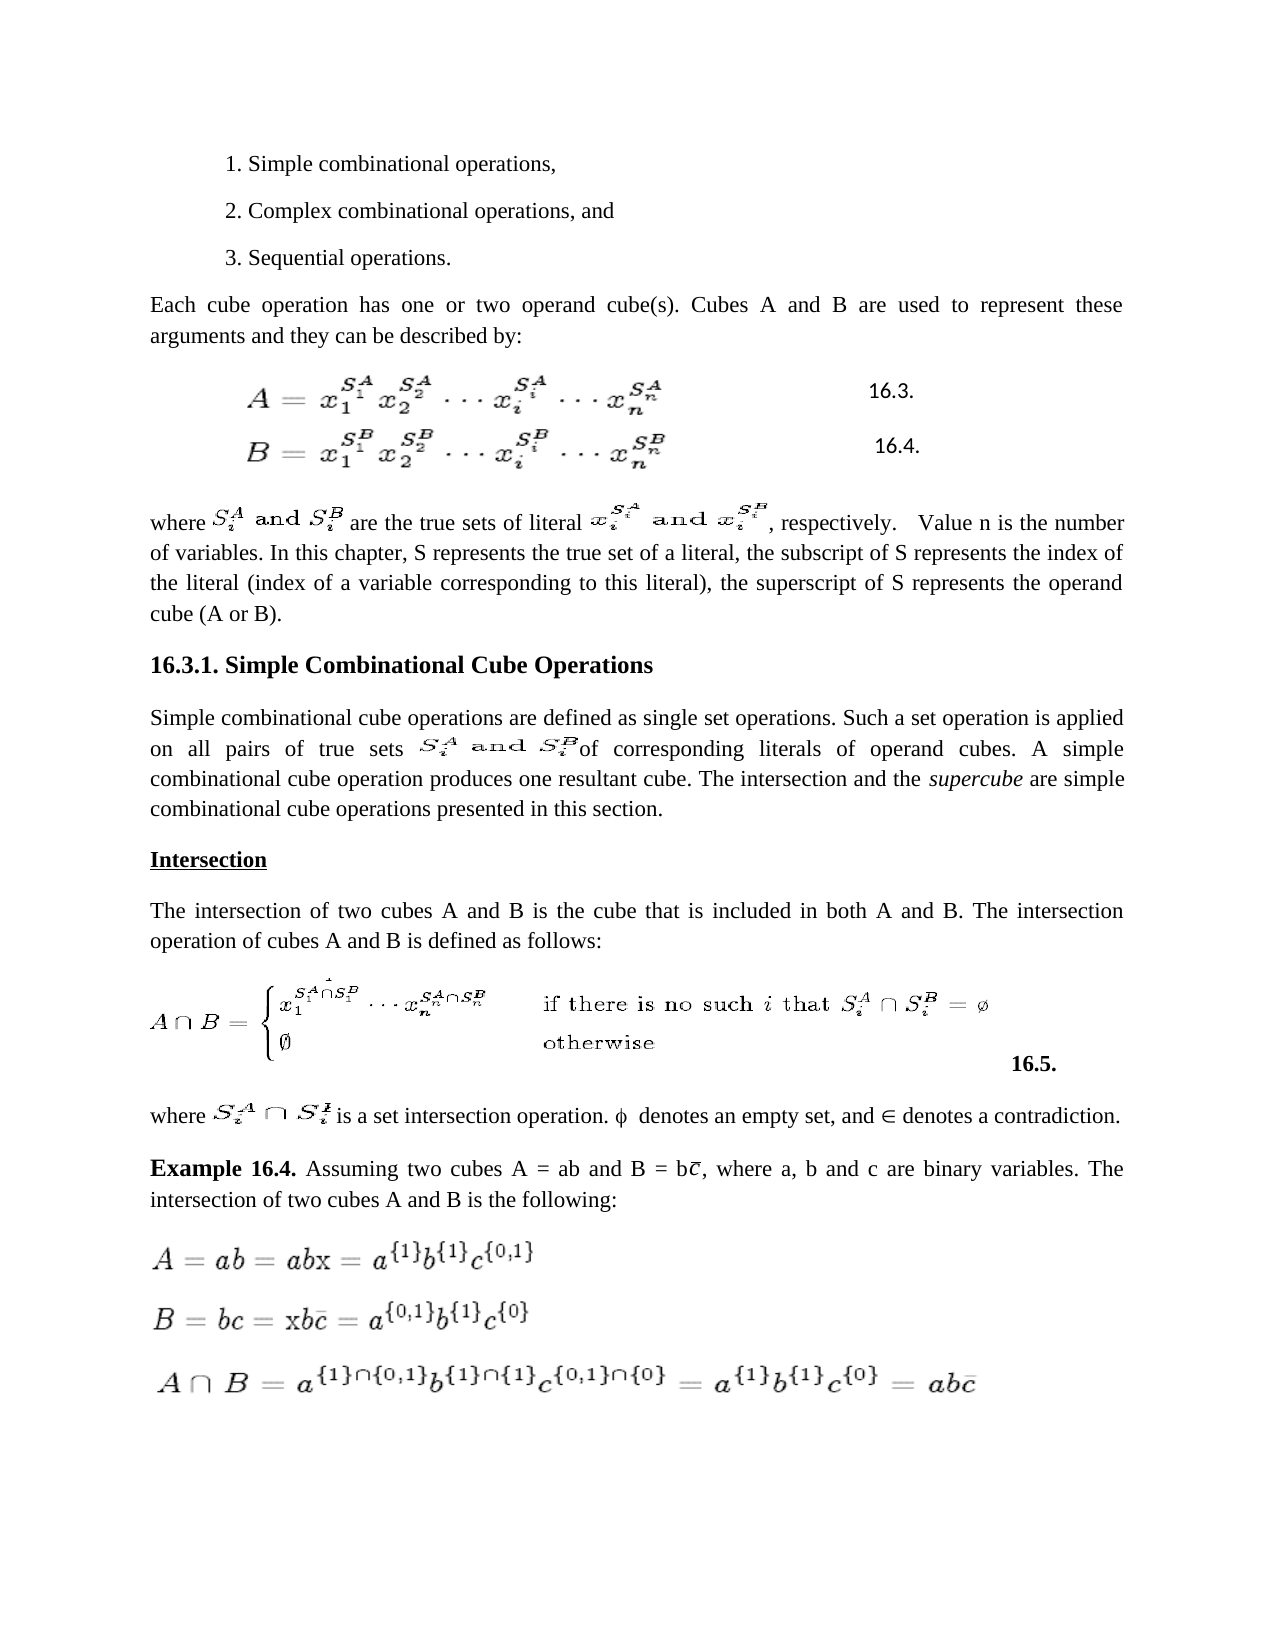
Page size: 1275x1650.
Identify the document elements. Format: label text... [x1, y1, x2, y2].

text Simple combinational cube operations are defined as single set operations. Such a set operation is applied on all pairs of true sets of corresponding literals of operand cubes. A simple combinational cube operation produces one resultant cube. The intersection and the supercube are simple combinational cube operations presented in this section. [150, 704, 1125, 821]
text 2. Complex combinational operations, and [225, 197, 1125, 223]
text 1. Simple combinational operations, [225, 150, 1125, 176]
text 16.3.1. Simple Combinational Cube Operations [150, 651, 1125, 679]
text 3. Sequential operations. [225, 244, 1125, 271]
picture [589, 499, 769, 531]
text Intersection [150, 846, 1125, 872]
text 16.5. [150, 978, 1125, 1076]
text Example 16.4. Assuming two cubes A = ab and B = b, where a, b and c are binary variables. The intersection of two cubes A and B is the following: [150, 1153, 1125, 1212]
text Each cube operation has one or two operand cube(s). Cubes A and B are used to represent these arguments and they can be described by: [150, 292, 1125, 348]
text where are the true sets of literal , respectively. Value n is the number of variables. In this chapter, S represents the true set of a literal, the subscript of S represents the index of the literal (index of a variable corresponding to this literal), the superscript of S represents the operand cube (A or B). [150, 500, 1125, 626]
text where is a set intersection operation. denotes an empty set, and denotes a contradiction. [150, 1101, 1125, 1129]
text The intersection of two cubes A and B is the cube that is included in both A and B. The intersection operation of cubes A and B is defined as follows: [150, 897, 1125, 954]
